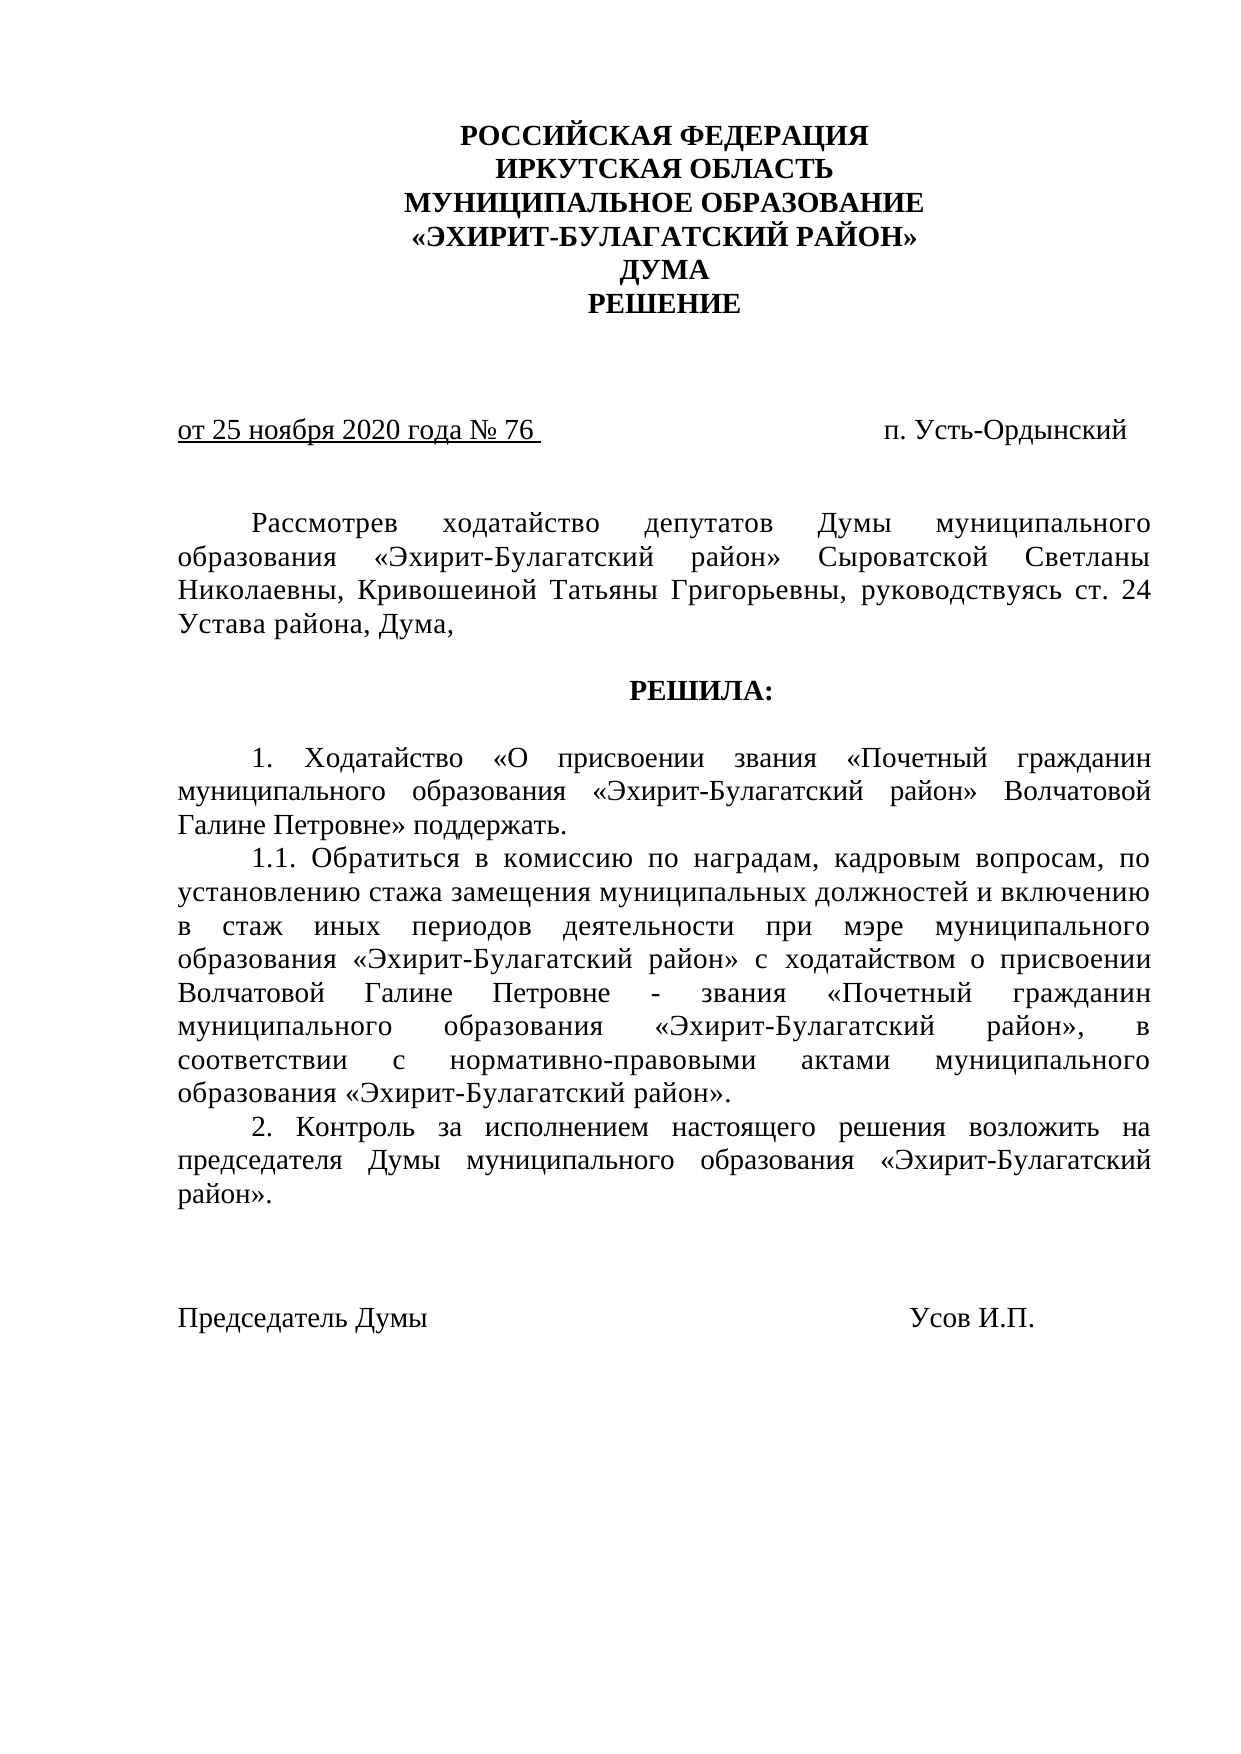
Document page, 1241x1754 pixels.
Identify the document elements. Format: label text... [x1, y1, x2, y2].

text РОССИЙСКАЯ ФЕДЕРАЦИЯ [177, 118, 1152, 152]
text 2. Контроль за исполнением настоящего решения возложить на председателя Думы муниципального образования «Эхирит-Булагатский район». [177, 1109, 1152, 1209]
text ИРКУТСКАЯ ОБЛАСТЬ [177, 152, 1152, 185]
text 1.1. Обратиться в комиссию по наградам, кадровым вопросам, по установлению стажа замещения муниципальных должностей и включению в стаж иных периодов деятельности при мэре муниципального образования «Эхирит-Булагатский район» с ходатайством о присвоении Волчатовой Галине Петровне - звания «Почетный гражданин муниципального образования «Эхирит-Булагатский район», в соответствии с нормативно-правовыми актами муниципального образования «Эхирит-Булагатский район». [177, 841, 1152, 1109]
text РЕШЕНИЕ [177, 286, 1152, 319]
text Председатель Думы Усов И.П. [177, 1300, 1152, 1334]
text «ЭХИРИТ-БУЛАГАТСКИЙ РАЙОН» [177, 219, 1152, 252]
text ДУМА [177, 252, 1152, 286]
text 1. Ходатайство «О присвоении звания «Почетный гражданин муниципального образования «Эхирит-Булагатский район» Волчатовой Галине Петровне» поддержать. [177, 740, 1152, 841]
text Рассмотрев ходатайство депутатов Думы муниципального образования «Эхирит-Булагатский район» Сыроватской Светланы Николаевны, Кривошеиной Татьяны Григорьевны, руководствуясь ст. 24 Устава района, Дума, [177, 505, 1152, 639]
text РЕШИЛА: [177, 673, 1152, 706]
text от 25 ноября 2020 года № 76 п. Усть-Ордынский [177, 412, 1152, 446]
text МУНИЦИПАЛЬНОЕ ОБРАЗОВАНИЕ [177, 185, 1152, 219]
